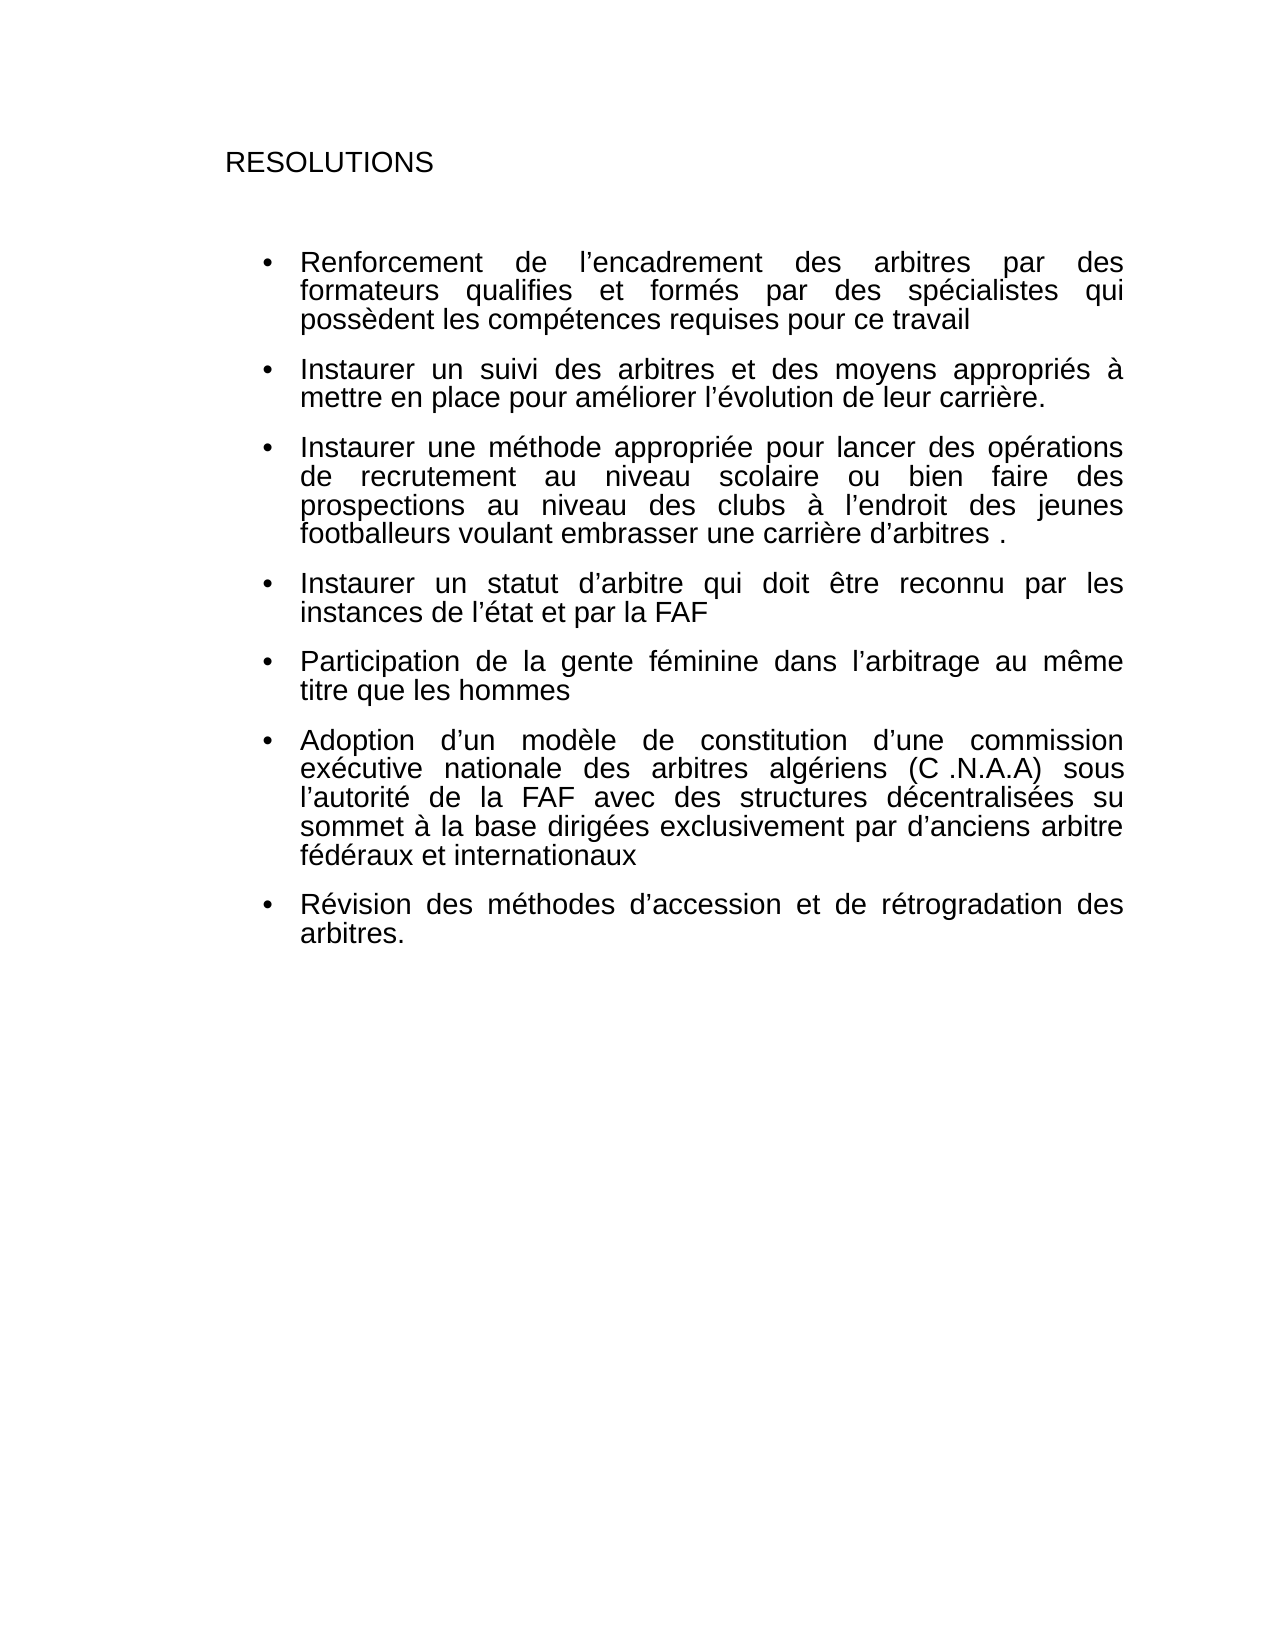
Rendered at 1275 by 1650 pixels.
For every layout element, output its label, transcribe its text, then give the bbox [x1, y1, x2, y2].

list Adoption d’un modèle de constitution d’une commission exécutive nationale des arbitres algériens (C .N.A.A) sous l’autorité de la FAF avec des structures décentralisées su sommet à la base dirigées exclusivement par d’anciens arbitre fédéraux et internationaux [262, 727, 1125, 871]
list Instaurer un statut d’arbitre qui doit être reconnu par les instances de l’état et par la FAF [262, 570, 1125, 628]
list Participation de la gente féminine dans l’arbitrage au même titre que les hommes [262, 649, 1125, 706]
list Renforcement de l’encadrement des arbitres par des formateurs qualifies et formés par des spécialistes qui possèdent les compétences requises pour ce travail [262, 249, 1125, 335]
list Révision des méthodes d’accession et de rétrogradation des arbitres. [262, 892, 1125, 949]
list Instaurer une méthode appropriée pour lancer des opérations de recrutement au niveau scolaire ou bien faire des prospections au niveau des clubs à l’endroit des jeunes footballeurs voulant embrasser une carrière d’arbitres . [262, 434, 1125, 549]
text RESOLUTIONS [225, 150, 1125, 179]
list Instaurer un suivi des arbitres et des moyens appropriés à mettre en place pour améliorer l’évolution de leur carrière. [262, 356, 1125, 414]
